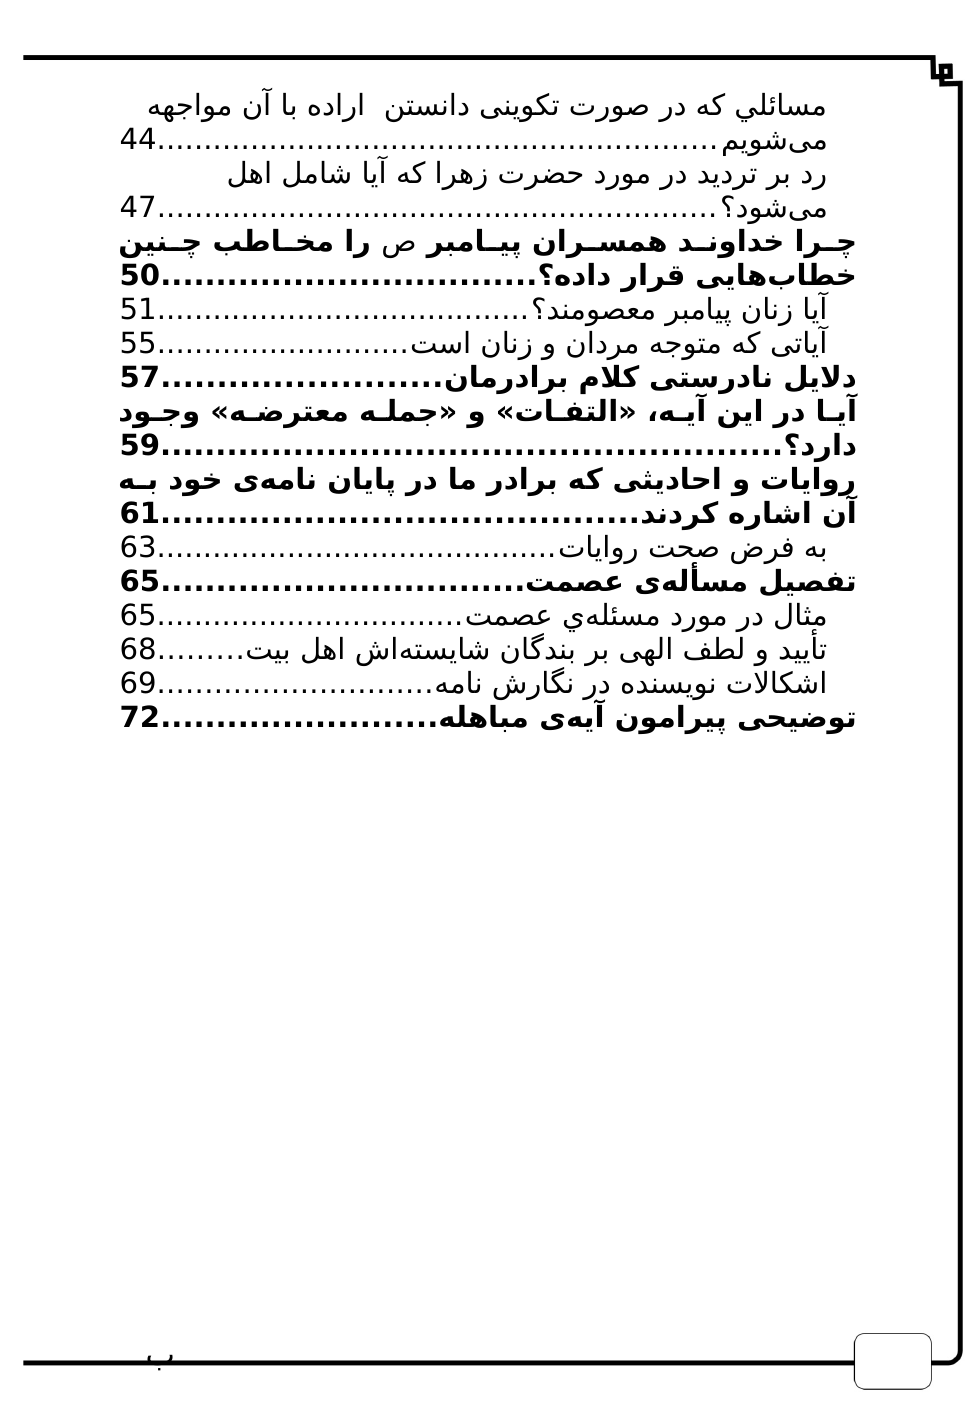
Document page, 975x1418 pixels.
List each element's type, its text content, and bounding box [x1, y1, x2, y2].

text تفصیل مسأله‌ی عصمت 65 [118, 564, 857, 598]
text توضیحی پیرامون آیه‌ی مباهله 72 [118, 700, 857, 734]
text روایات و احادیثی که برادر ما در پایان نامه‌ی خود به آن اشاره کردند 61 [118, 462, 857, 530]
text مسائلي كه در صورت تکوینی دانستن اراده با آن مواجهه می‌شویم 44 [118, 89, 828, 157]
text چرا خداوند همسران پیامبر ص را مخاطب چنین خطاب‌هایی قرار داده؟ 50 [118, 224, 857, 292]
text اشکالات نویسنده در نگارش نامه 69 [118, 666, 828, 700]
text آیا زنان پیامبر معصومند؟ 51 [118, 292, 828, 326]
text به فرض صحت روایات 63 [118, 530, 828, 564]
text آیا در این آیه، «التفات» و «جمله معترضه» وجود دارد؟ 59 [118, 394, 857, 462]
text دلایل نادرستی کلام برادرمان 57 [118, 360, 857, 394]
picture [23, 0, 975, 1418]
text آیاتی که متوجه مردان و زنان است 55 [118, 326, 828, 360]
text رد بر تردید در مورد حضرت زهرا که آیا شامل اهل می‌شود؟ 47 [118, 157, 828, 224]
text مثال در مورد مسئله‌ي عصمت 65 [118, 598, 828, 632]
text تأیید و لطف الهی بر بندگان شایسته‌اش اهل بیت 68 [118, 632, 828, 666]
